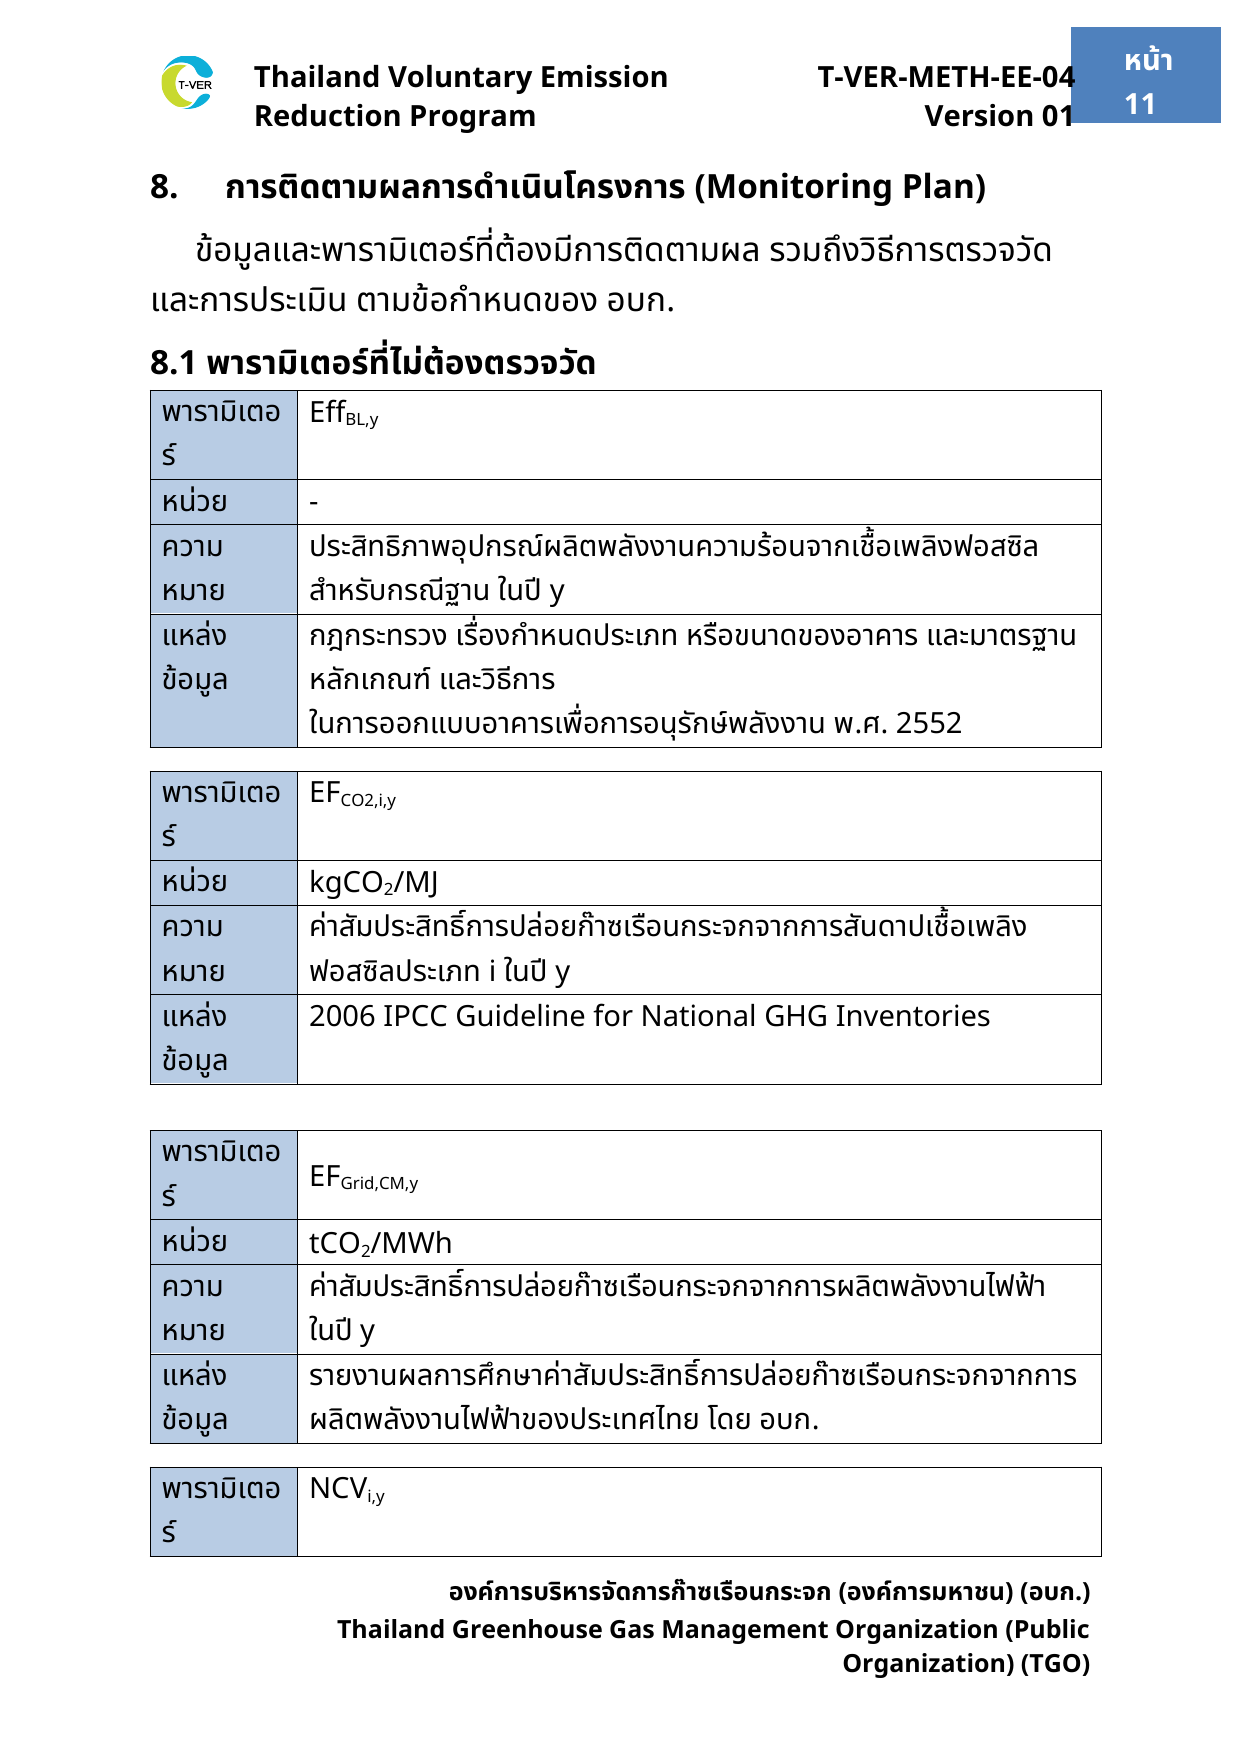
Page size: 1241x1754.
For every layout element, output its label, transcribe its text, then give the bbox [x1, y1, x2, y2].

table_cell - [298, 480, 1101, 524]
table_header EFGrid,CM,y [298, 1131, 1101, 1219]
table_cell กฎกระทรวง เรื่องกําหนดประเภท หรือขนาดของอาคาร และมาตรฐาน หลักเกณฑ์ และวิธีการ ในการออกแบบอาคารเพื่อการอนุรักษ์พลังงาน พ.ศ. 2552 [298, 615, 1101, 747]
table_cell ประสิทธิภาพอุปกรณ์ผลิตพลังงานความร้อนจากเชื้อเพลิงฟอสซิลสำหรับกรณีฐาน ในปี y [298, 525, 1101, 613]
table_header EffBL,y [298, 391, 1101, 479]
table_cell หน่วย [151, 480, 297, 524]
picture [199, 56, 213, 69]
table_cell ความหมาย [151, 1265, 297, 1353]
picture [161, 56, 213, 109]
table_header พารามิเตอร์ [151, 1468, 297, 1556]
table_cell 2006 IPCC Guideline for National GHG Inventories [298, 995, 1101, 1083]
table_cell รายงานผลการศึกษาค่าสัมประสิทธิ์การปล่อยก๊าซเรือนกระจกจากการผลิตพลังงานไฟฟ้าของประเทศไทย โดย อบก. [298, 1355, 1101, 1443]
table_cell kgCO2/MJ [298, 861, 1101, 905]
text 8. การติดตามผลการดำเนินโครงการ (Monitoring Plan) [150, 162, 1090, 213]
table_cell ความหมาย [151, 906, 297, 994]
table_cell ค่าสัมประสิทธิ์การปล่อยก๊าซเรือนกระจกจากการสันดาปเชื้อเพลิงฟอสซิลประเภท i ในปี y [298, 906, 1101, 994]
table_cell หน่วย [151, 1220, 297, 1264]
text ข้อมูลและพารามิเตอร์ที่ต้องมีการติดตามผล รวมถึงวิธีการตรวจวัด และการประเมิน ตามข้อกำหนดของ อบก. [150, 226, 1090, 327]
table_cell แหล่งข้อมูล [151, 995, 297, 1083]
table_cell แหล่งข้อมูล [151, 615, 297, 747]
table_header พารามิเตอร์ [151, 1131, 297, 1219]
table_cell ความหมาย [151, 525, 297, 613]
table_header พารามิเตอร์ [151, 391, 297, 479]
table_cell tCO2/MWh [298, 1220, 1101, 1264]
table_header พารามิเตอร์ [151, 772, 297, 860]
table_header EFCO2,i,y [298, 772, 1101, 860]
text 8.1 พารามิเตอร์ที่ไม่ต้องตรวจวัด [150, 339, 1090, 390]
table_cell หน่วย [151, 861, 297, 905]
table_cell ค่าสัมประสิทธิ์การปล่อยก๊าซเรือนกระจกจากการผลิตพลังงานไฟฟ้า ในปี y [298, 1265, 1101, 1353]
table_header NCVi,y [298, 1468, 1101, 1556]
table_cell แหล่งข้อมูล [151, 1355, 297, 1443]
